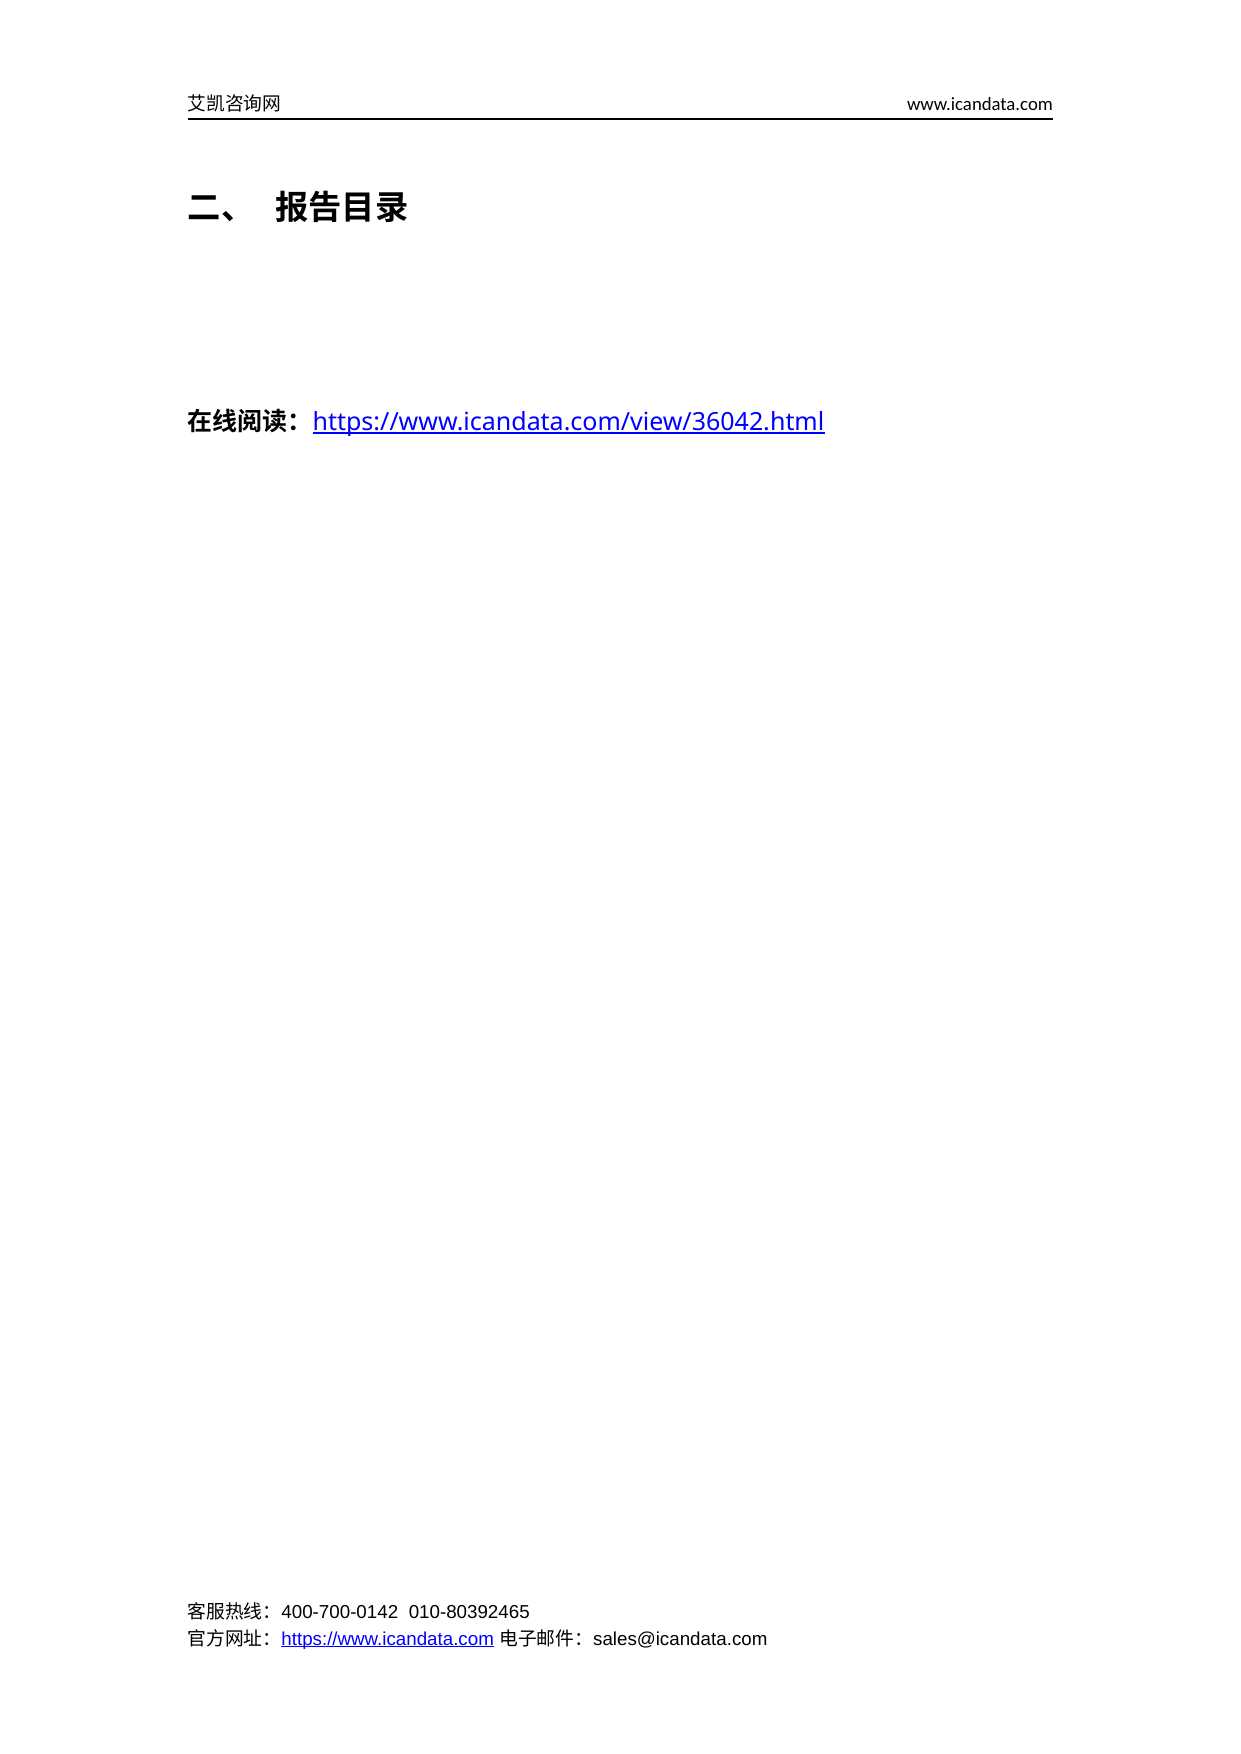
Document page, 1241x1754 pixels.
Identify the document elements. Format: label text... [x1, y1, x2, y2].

subtitle 报告目录 [187, 172, 1053, 237]
text 在线阅读：https://www.icandata.com/view/36042.html [187, 387, 1053, 452]
